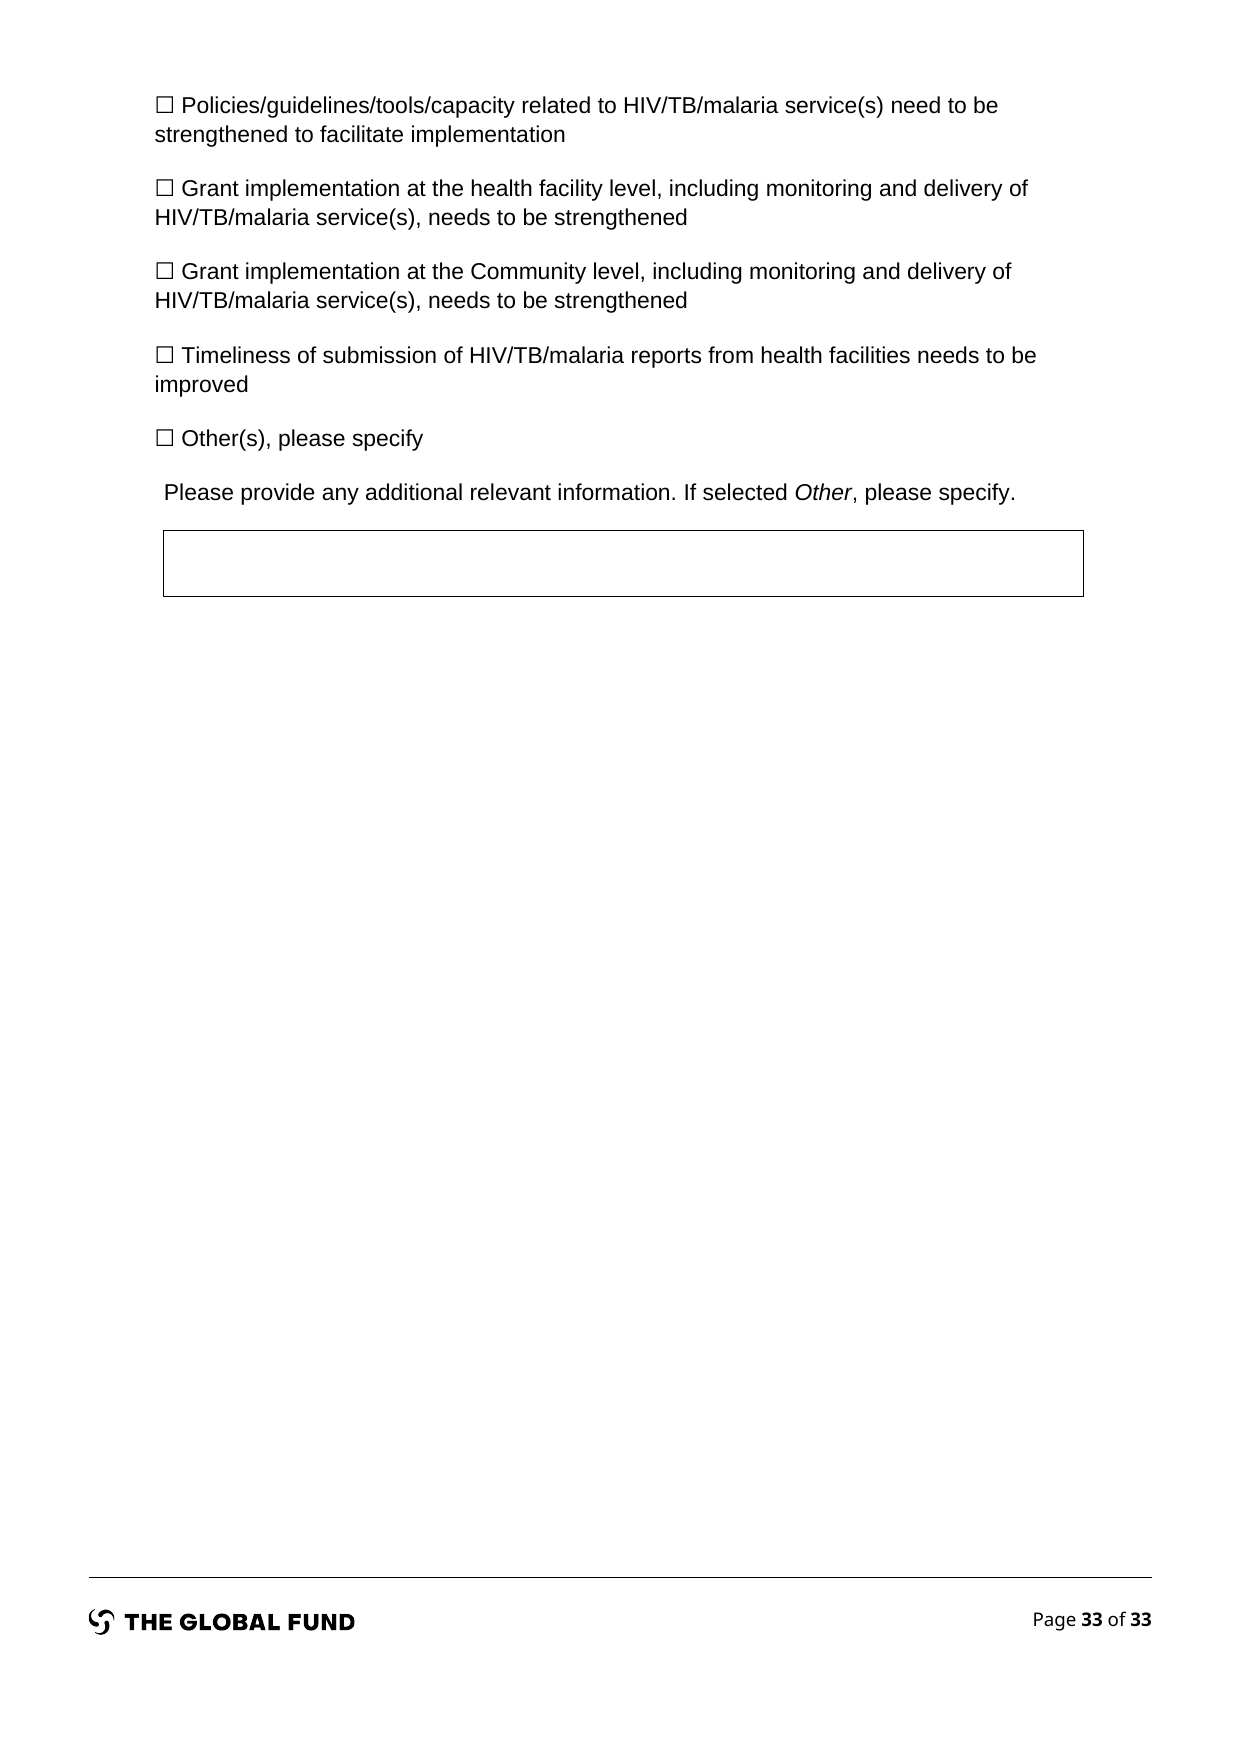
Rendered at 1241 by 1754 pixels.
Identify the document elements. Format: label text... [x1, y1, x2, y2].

text Please provide any additional relevant information. If selected Other, please specify. [154, 478, 1092, 505]
picture [88, 1609, 355, 1635]
text Grant implementation at the Community level, including monitoring and delivery of HIV/TB/malaria service(s), needs to be strengthened [154, 255, 1092, 314]
text Grant implementation at the health facility level, including monitoring and delivery of HIV/TB/malaria service(s), needs to be strengthened [154, 172, 1092, 230]
text Timeliness of submission of HIV/TB/malaria reports from health facilities needs to be improved [154, 339, 1092, 397]
text Other(s), please specify [154, 422, 1092, 453]
text Policies/guidelines/tools/capacity related to HIV/TB/malaria service(s) need to be strengthened to facilitate implementation [154, 89, 1092, 147]
